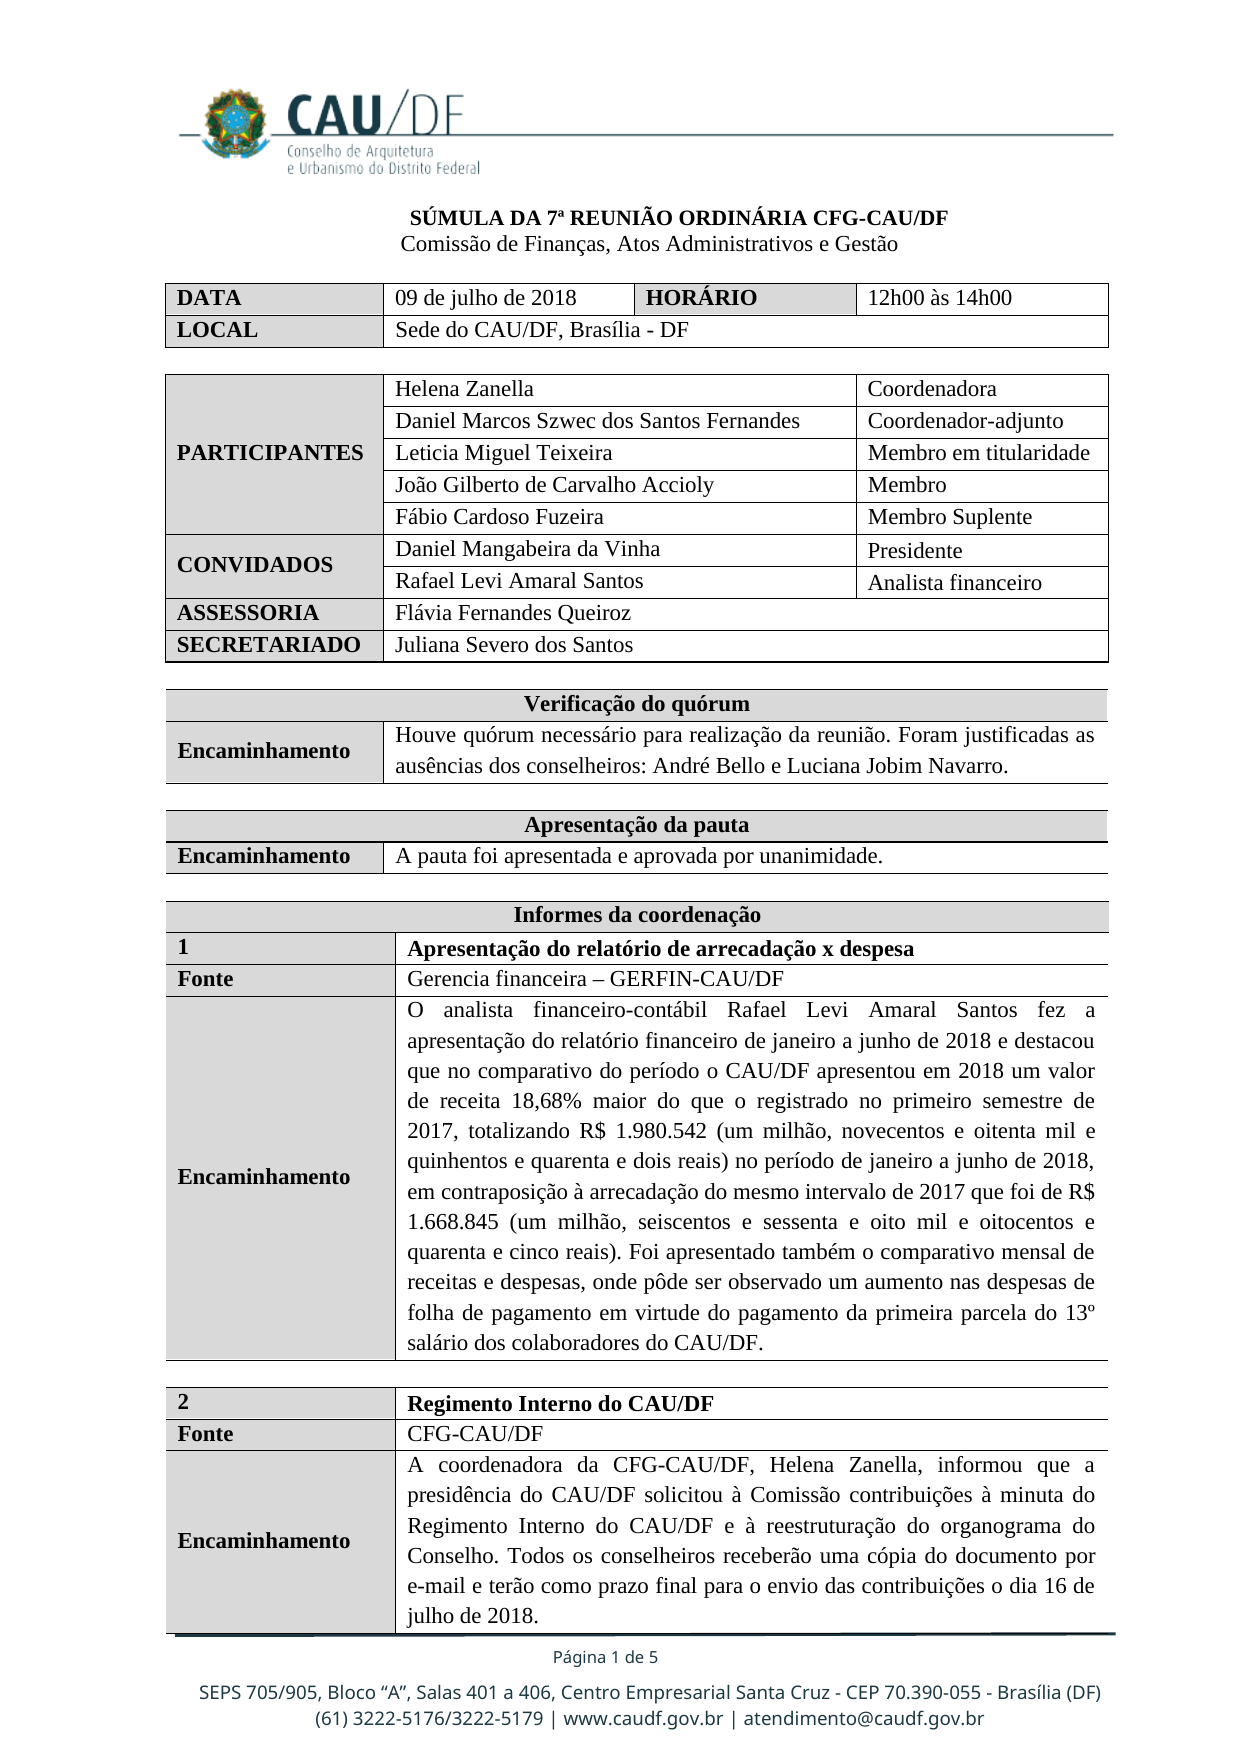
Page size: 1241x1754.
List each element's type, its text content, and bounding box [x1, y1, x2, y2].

table_cell CONVIDADOS [166, 535, 383, 598]
table_cell A coordenadora da CFG-CAU/DF, Helena Zanella, informou que a presidência do CAU/DF solicitou à Comissão contribuições à minuta do Regimento Interno do CAU/DF e à reestruturação do organograma do Conselho. Todos os conselheiros receberão uma cópia do documento por e-mail e terão como prazo final para o envio das contribuições o dia 16 de julho de 2018. [396, 1451, 1107, 1633]
table_cell A pauta foi apresentada e aprovada por unanimidade. [384, 843, 1107, 873]
table_cell Membro em titularidade [857, 439, 1108, 470]
table_cell Flávia Fernandes Queiroz [384, 599, 1108, 630]
table_cell Presidente [857, 535, 1108, 566]
table_cell Apresentação do relatório de arrecadação x despesa [396, 933, 1107, 964]
table_header HORÁRIO [635, 284, 856, 314]
table_cell Encaminhamento [166, 843, 383, 873]
table_cell Encaminhamento [166, 722, 383, 782]
table_header PARTICIPANTES [166, 375, 383, 534]
table_cell Fábio Cardoso Fuzeira [384, 503, 856, 534]
table_header Verificação do quórum [166, 690, 1107, 721]
table_cell Sede do CAU/DF, Brasília - DF [384, 316, 1108, 347]
table_cell 1 [166, 933, 395, 964]
table_cell Coordenador-adjunto [857, 407, 1108, 438]
table_header 09 de julho de 2018 [384, 284, 634, 314]
table_header Helena Zanella [384, 375, 856, 406]
table_cell Houve quórum necessário para realização da reunião. Foram justificadas as ausências dos conselheiros: André Bello e Luciana Jobim Navarro. [384, 722, 1107, 782]
table_cell ASSESSORIA [166, 599, 383, 630]
table_header Regimento Interno do CAU/DF [396, 1388, 1107, 1418]
table_header Informes da coordenação [166, 902, 1109, 932]
table_cell SECRETARIADO [166, 631, 383, 661]
table_cell João Gilberto de Carvalho Accioly [384, 471, 856, 502]
table_cell O analista financeiro-contábil Rafael Levi Amaral Santos fez a apresentação do relatório financeiro de janeiro a junho de 2018 e destacou que no comparativo do período o CAU/DF apresentou em 2018 um valor de receita 18,68% maior do que o registrado no primeiro semestre de 2017, totalizando R$ 1.980.542 (um milhão, novecentos e oitenta mil e quinhentos e quarenta e dois reais) no período de janeiro a junho de 2018, em contraposição à arrecadação do mesmo intervalo de 2017 que foi de R$ 1.668.845 (um milhão, seiscentos e sessenta e oito mil e oitocentos e quarenta e cinco reais). Foi apresentado também o comparativo mensal de receitas e despesas, onde pôde ser observado um aumento nas despesas de folha de pagamento em virtude do pagamento da primeira parcela do 13º salário dos colaboradores do CAU/DF. [396, 997, 1107, 1359]
table_header Coordenadora [857, 375, 1108, 406]
table_cell LOCAL [166, 316, 383, 347]
table_cell Fonte [166, 1420, 395, 1450]
table_cell Gerencia financeira – GERFIN-CAU/DF [396, 965, 1107, 996]
table_cell Rafael Levi Amaral Santos [384, 567, 856, 598]
table_cell Daniel Mangabeira da Vinha [384, 535, 856, 566]
table_header DATA [166, 284, 383, 314]
table_cell Leticia Miguel Teixeira [384, 439, 856, 470]
table_cell CFG-CAU/DF [396, 1420, 1107, 1450]
table_cell Analista financeiro [857, 567, 1108, 598]
table_header 12h00 às 14h00 [857, 284, 1108, 314]
table_header Apresentação da pauta [166, 811, 1107, 841]
table_cell Membro [857, 471, 1108, 502]
table_cell Membro Suplente [857, 503, 1108, 534]
table_cell Encaminhamento [166, 997, 395, 1359]
table_header 2 [166, 1388, 395, 1418]
table_cell Fonte [166, 965, 395, 996]
table_cell Juliana Severo dos Santos [384, 631, 1108, 661]
table_cell Encaminhamento [166, 1451, 395, 1633]
table_cell Daniel Marcos Szwec dos Santos Fernandes [384, 407, 856, 438]
